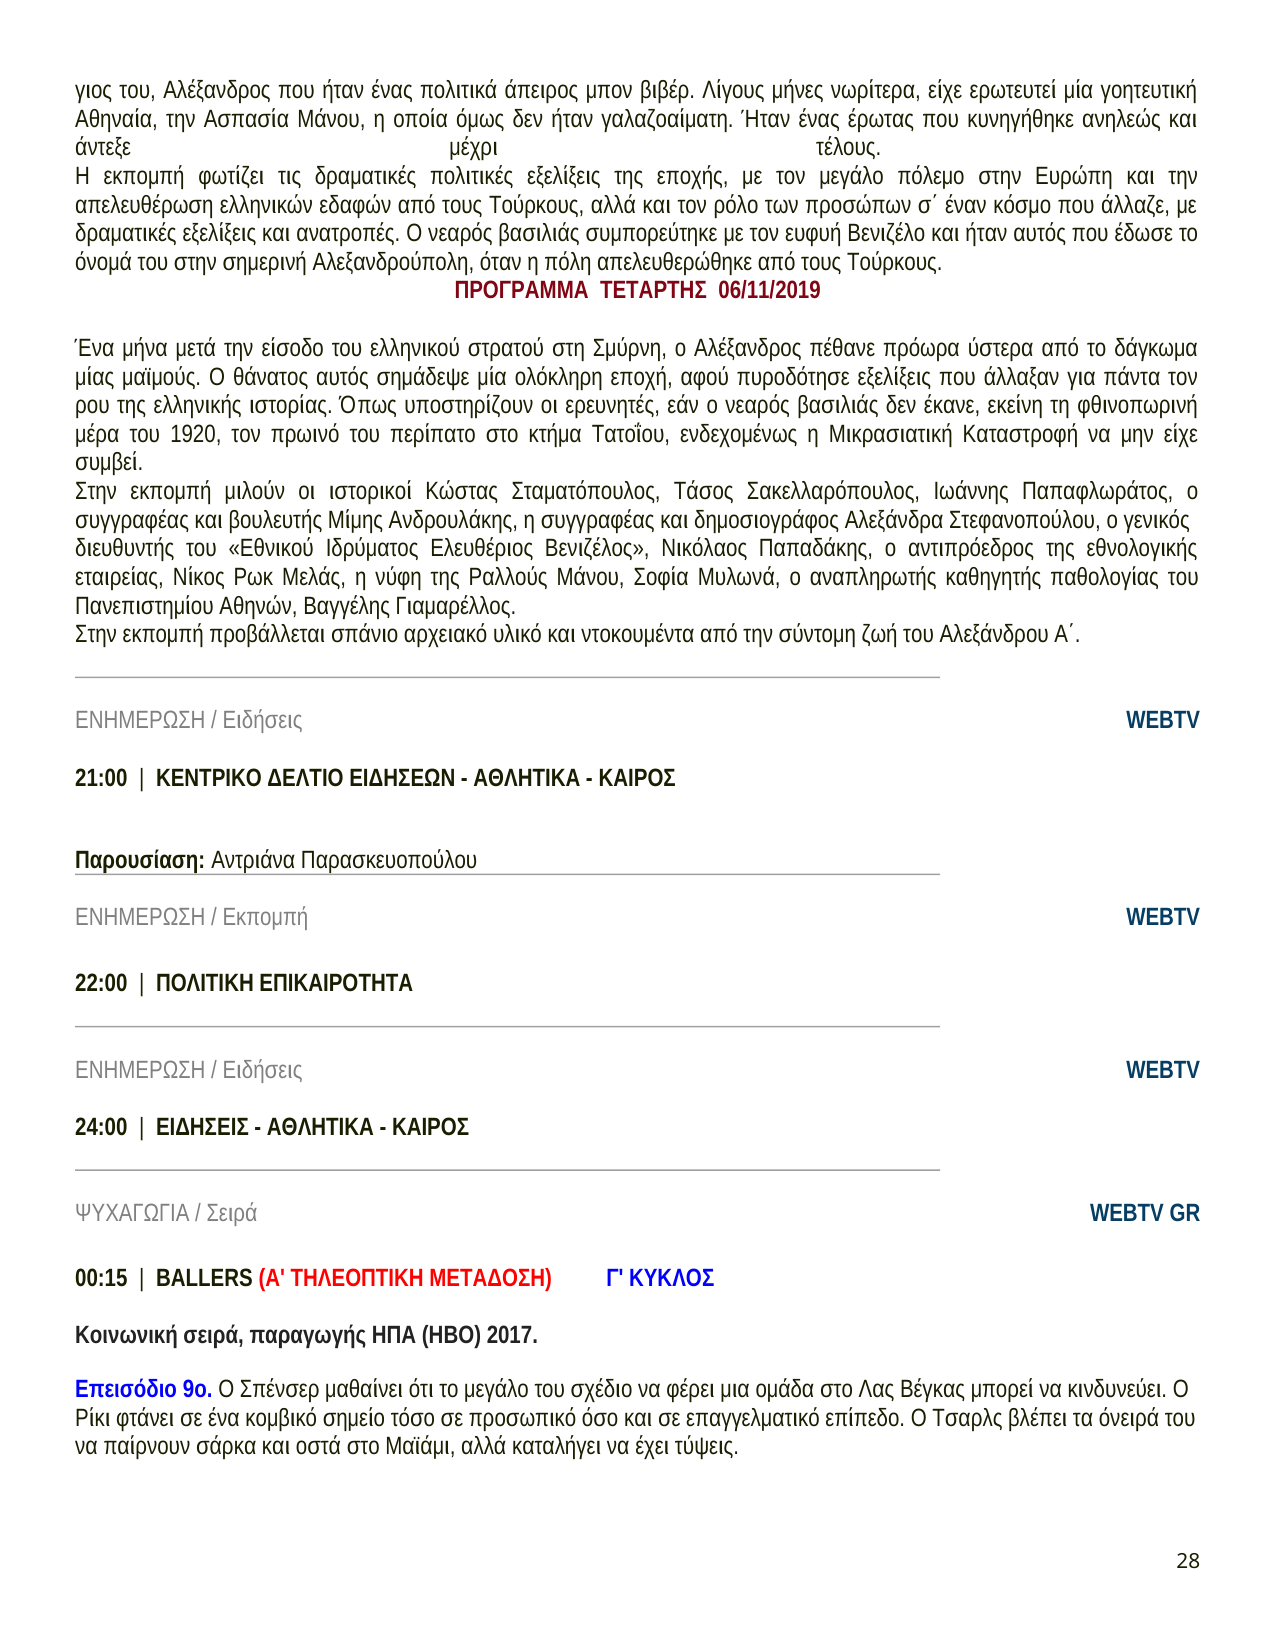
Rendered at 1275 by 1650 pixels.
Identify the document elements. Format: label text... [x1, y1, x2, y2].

table_header ΕΝΗΜΕΡΩΣΗ / Εκπομπή [75, 903, 637, 931]
table_header ΕΝΗΜΕΡΩΣΗ / Ειδήσεις [75, 705, 637, 734]
table_header ΕΝΗΜΕΡΩΣΗ / Ειδήσεις [75, 1055, 637, 1083]
table_header WEBTV GR [638, 1198, 1200, 1227]
text 24:00 | ΕΙΔΗΣΕΙΣ - ΑΘΛΗΤΙΚΑ - ΚΑΙΡΟΣ [75, 1083, 1200, 1169]
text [75, 75, 1200, 276]
table_header ΨΥΧΑΓΩΓΙΑ / Σειρά [75, 1198, 637, 1227]
text 00:15 | BALLERS (Α' ΤΗΛΕΟΠΤΙΚΗ ΜΕΤΑΔΟΣΗ) Γ' ΚΥΚΛΟΣ Κοινωνική σειρά, παραγωγής ΗΠΑ (HBO) 2017. [75, 1227, 1200, 1349]
table_header WEBTV [638, 705, 1200, 734]
text Στην εκπομπή προβάλλεται σπάνιο αρχειακό υλικό και ντοκουμέντα από την σύντομη ζωή του Αλεξάνδρου Α΄. [75, 619, 1200, 648]
text 22:00 | ΠΟΛΙΤΙΚΗ ΕΠΙΚΑΙΡΟΤΗΤΑ [75, 931, 1200, 1026]
text ΠΡΟΓΡΑΜΜΑ ΤΕΤΑΡΤΗΣ 06/11/2019 [75, 276, 1200, 304]
text Ένα μήνα μετά την είσοδο του ελληνικού στρατού στη Σμύρνη, ο Αλέξανδρος πέθανε πρόωρα ύστερα από το δάγκωμα μίας μαϊμούς. Ο θάνατος αυτός σημάδεψε μία ολόκληρη εποχή, αφού πυροδότησε εξελίξεις που άλλαξαν για πάντα τον ρου της ελληνικής ιστορίας. Όπως υποστηρίζουν οι ερευνητές, εάν ο νεαρός βασιλιάς δεν έκανε, εκείνη τη φθινοπωρινή μέρα του 1920, τον πρωινό του περίπατο στο κτήμα Τατοΐου, ενδεχομένως η Μικρασιατική Καταστροφή να μην είχε συμβεί. Στην εκπομπή μιλούν οι ιστορικοί Κώστας Σταματόπουλος, Τάσος Σακελλαρόπουλος, Ιωάννης Παπαφλωράτος, ο συγγραφέας και βουλευτής Μίμης Ανδρουλάκης, η συγγραφέας και δημοσιογράφος Αλεξάνδρα Στεφανοπούλου, ο γενικός [75, 333, 1200, 533]
text διευθυντής του «Εθνικού Ιδρύματος Ελευθέριος Βενιζέλος», Νικόλαος Παπαδάκης, ο αντιπρόεδρος της εθνολογικής εταιρείας, Νίκος Ρωκ Μελάς, η νύφη της Ραλλούς Μάνου, Σοφία Μυλωνά, ο αναπληρωτής καθηγητής παθολογίας του Πανεπιστημίου Αθηνών, Βαγγέλης Γιαμαρέλλος. [75, 533, 1200, 619]
text 21:00 | ΚΕΝΤΡΙΚΟ ΔΕΛΤΙΟ ΕΙΔΗΣΕΩΝ - ΑΘΛΗΤΙΚΑ - ΚΑΙΡΟΣ [75, 734, 1200, 820]
text Παρουσίαση: Αντριάνα Παρασκευοπούλου [75, 845, 1200, 874]
text Eπεισόδιο 9ο. Ο Σπένσερ μαθαίνει ότι το μεγάλο του σχέδιο να φέρει μια ομάδα στο Λας Βέγκας μπορεί να κινδυνεύει. Ο Ρίκι φτάνει σε ένα κομβικό σημείο τόσο σε προσωπικό όσο και σε επαγγελματικό επίπεδο. Ο Τσαρλς βλέπει τα όνειρά του να παίρνουν σάρκα και οστά στο Μαϊάμι, αλλά καταλήγει να έχει τύψεις. [75, 1374, 1200, 1460]
table_header WEBTV [638, 1055, 1200, 1083]
table_header WEBTV [638, 903, 1200, 931]
